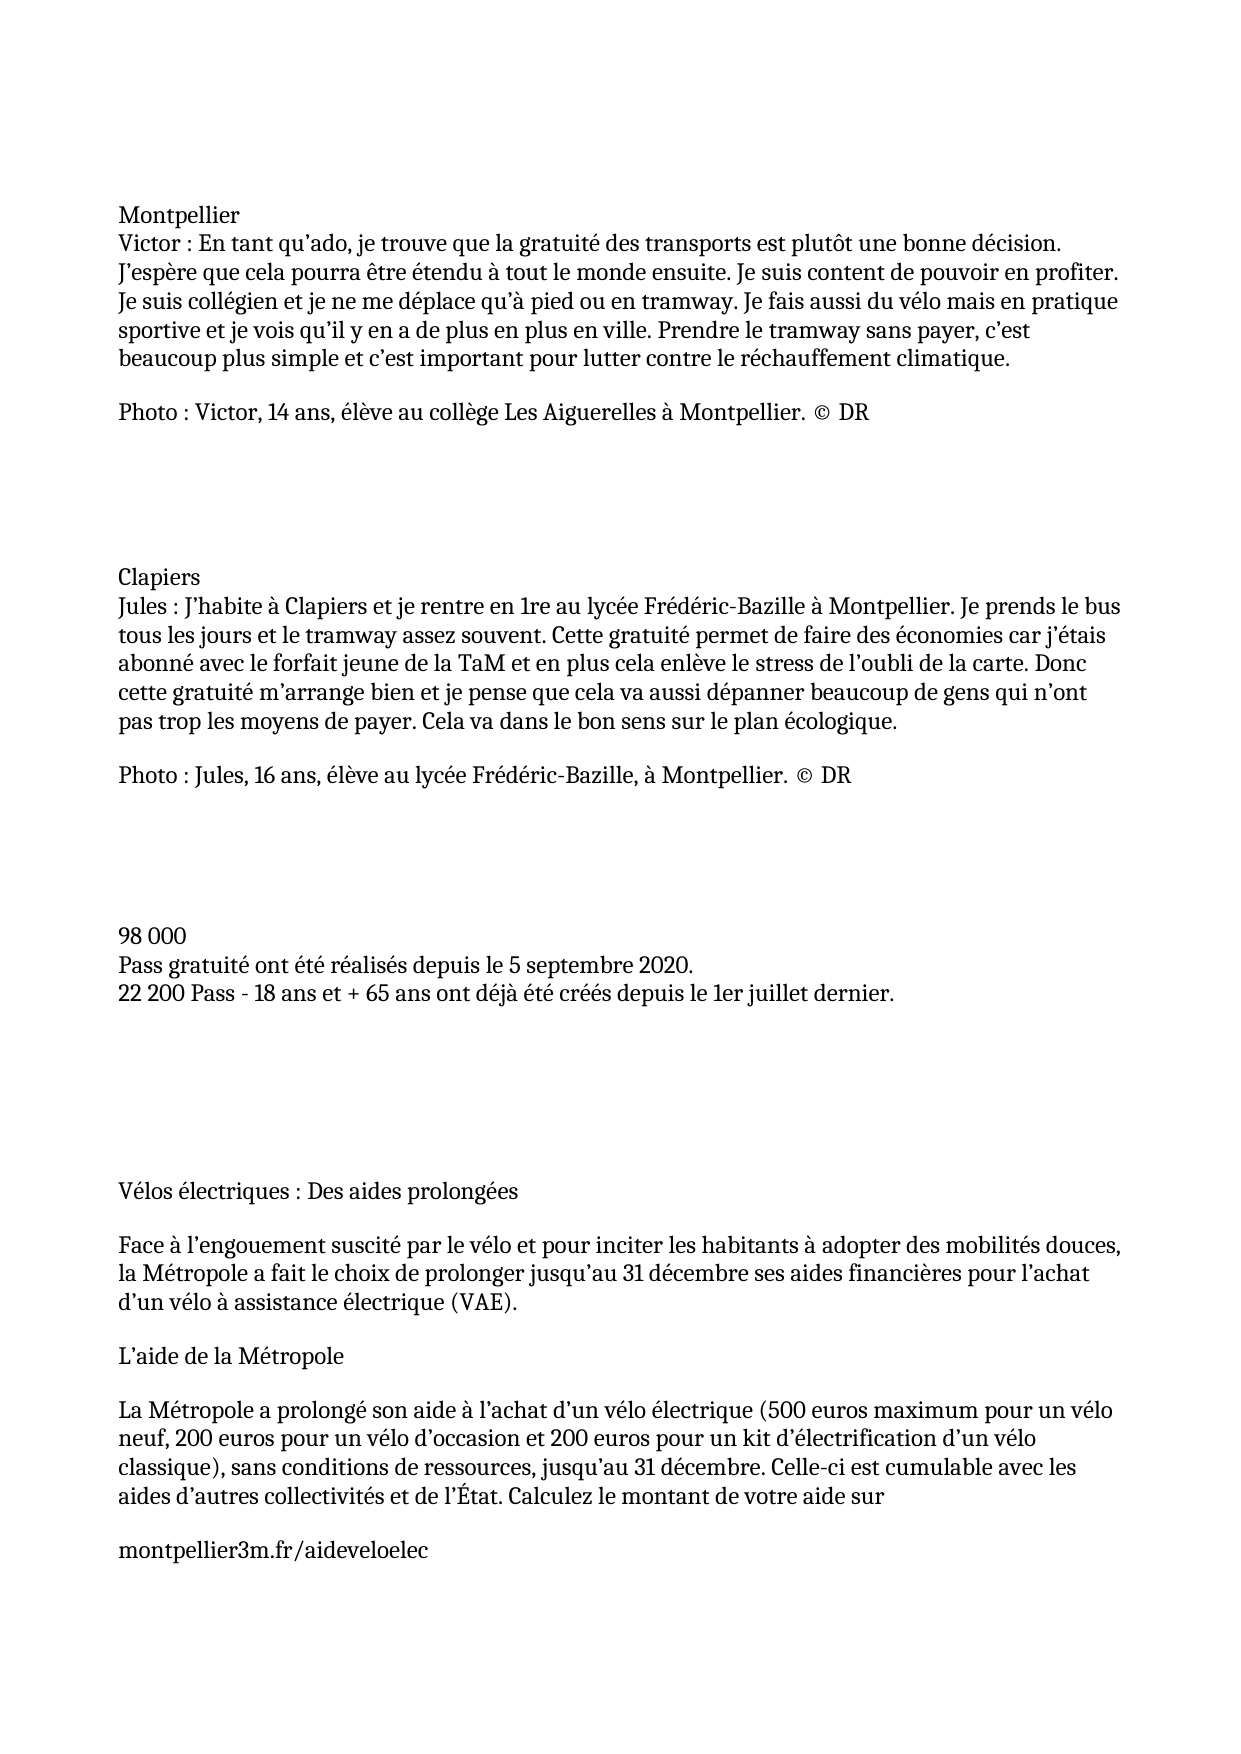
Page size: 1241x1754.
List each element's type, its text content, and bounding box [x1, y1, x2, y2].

text La Métropole a prolongé son aide à l’achat d’un vélo électrique (500 euros maximum pour un vélo neuf, 200 euros pour un vélo d’occasion et 200 euros pour un kit d’électrification d’un vélo classique), sans conditions de ressources, jusqu’au 31 décembre. Celle-ci est cumulable avec les aides d’autres collectivités et de l’État. Calculez le montant de votre aide sur [118, 1396, 1122, 1511]
text Clapiers Jules : J’habite à Clapiers et je rentre en 1re au lycée Frédéric-Bazille à Montpellier. Je prends le bus tous les jours et le tramway assez souvent. Cette gratuité permet de faire des économies car j’étais abonné avec le forfait jeune de la TaM et en plus cela enlève le stress de l’oubli de la carte. Donc cette gratuité m’arrange bien et je pense que cela va aussi dépanner beaucoup de gens qui n’ont pas trop les moyens de payer. Cela va dans le bon sens sur le plan écologique. [118, 563, 1122, 736]
text Photo : Jules, 16 ans, élève au lycée Frédéric-Bazille, à Montpellier. © DR [118, 761, 1122, 789]
text Vélos électriques : Des aides prolongées [118, 1177, 1122, 1206]
text Montpellier Victor : En tant qu’ado, je trouve que la gratuité des transports est plutôt une bonne décision. J’espère que cela pourra être étendu à tout le monde ensuite. Je suis content de pouvoir en profiter. Je suis collégien et je ne me déplace qu’à pied ou en tramway. Je fais aussi du vélo mais en pratique sportive et je vois qu’il y en a de plus en plus en ville. Prendre le tramway sans payer, c’est beaucoup plus simple et c’est important pour lutter contre le réchauffement climatique. [118, 201, 1122, 373]
text montpellier3m.fr/aideveloelec [118, 1536, 1122, 1564]
text 98 000 Pass gratuité ont été réalisés depuis le 5 septembre 2020. 22 200 Pass - 18 ans et + 65 ans ont déjà été créés depuis le 1er juillet dernier. [118, 922, 1122, 1008]
text Photo : Victor, 14 ans, élève au collège Les Aiguerelles à Montpellier. © DR [118, 398, 1122, 427]
text L’aide de la Métropole [118, 1342, 1122, 1371]
text Face à l’engouement suscité par le vélo et pour inciter les habitants à adopter des mobilités douces, la Métropole a fait le choix de prolonger jusqu’au 31 décembre ses aides financières pour l’achat d’un vélo à assistance électrique (VAE). [118, 1231, 1122, 1317]
